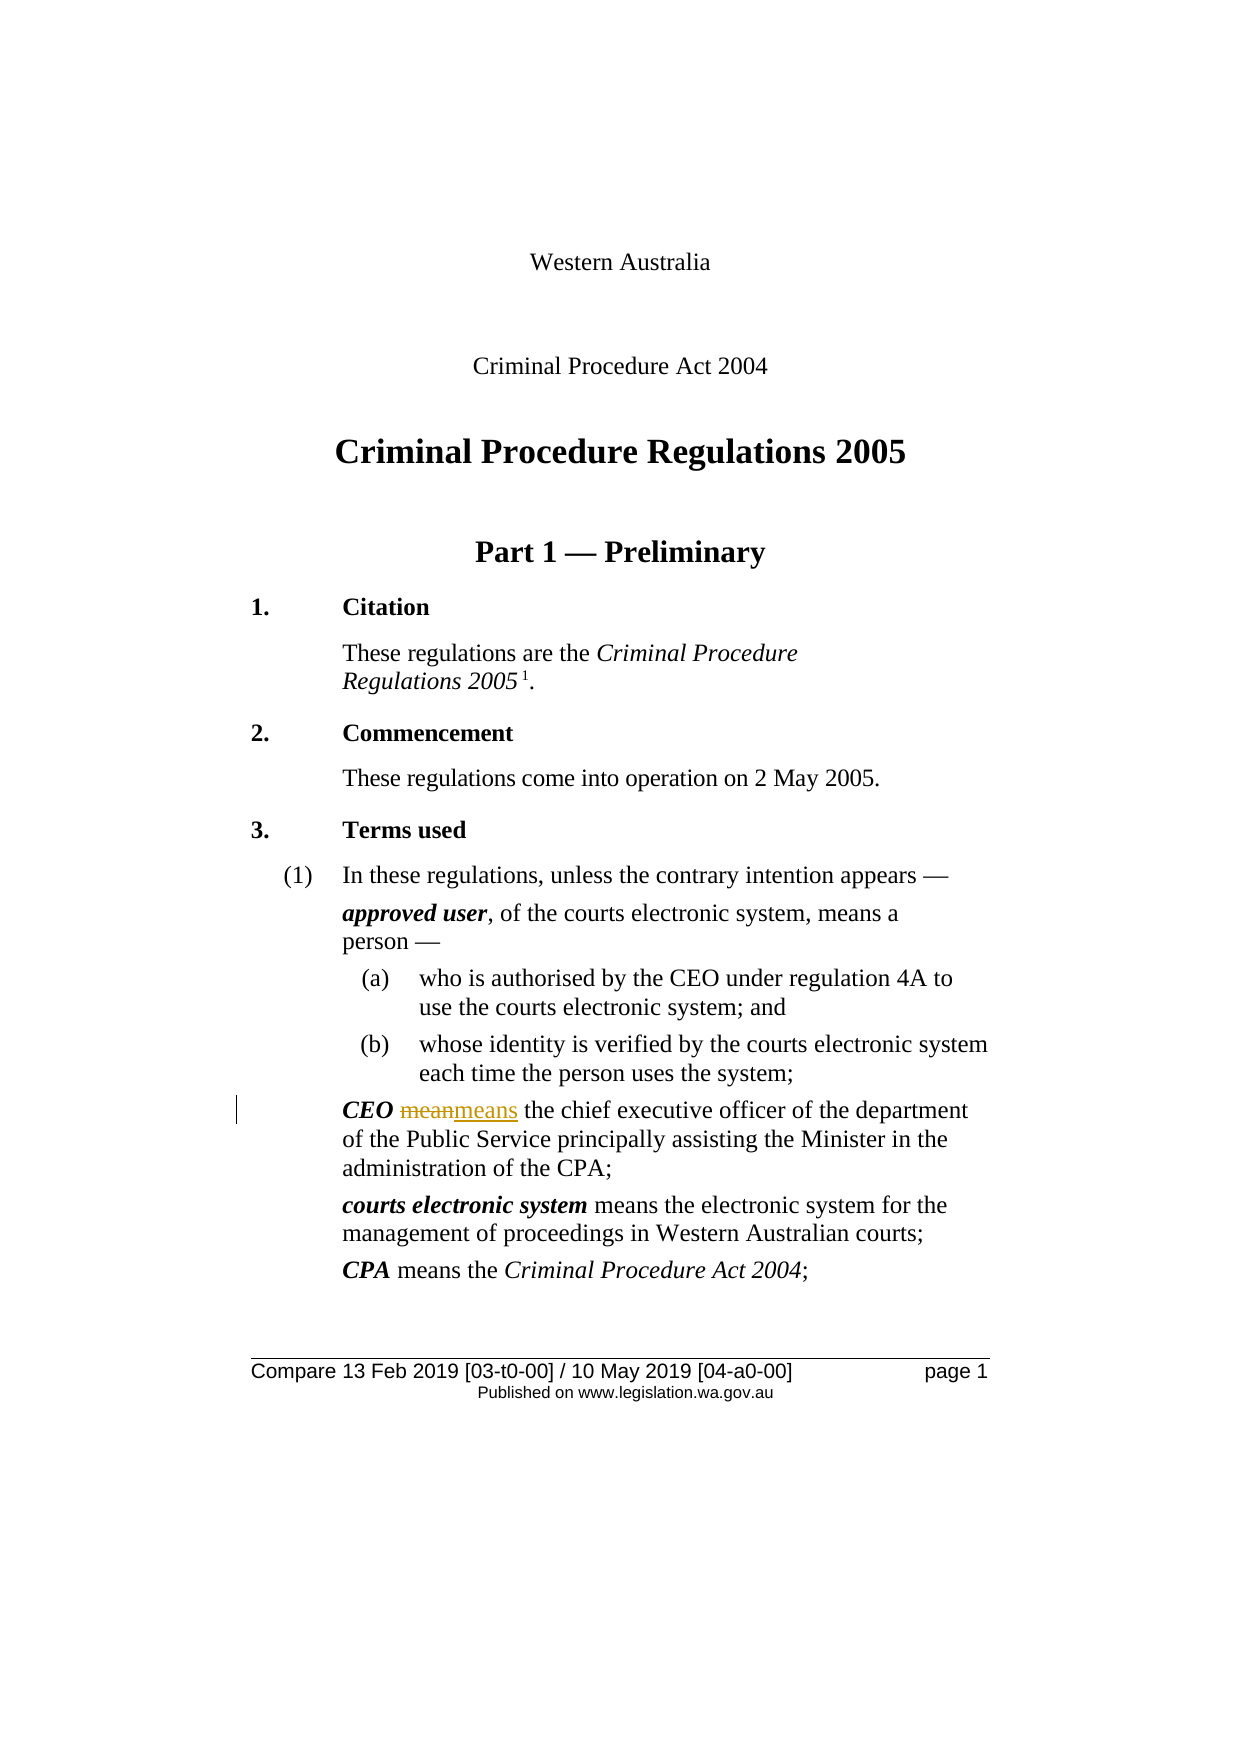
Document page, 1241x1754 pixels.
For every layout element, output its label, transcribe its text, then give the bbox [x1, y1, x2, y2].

subtitle 2. Commencement [251, 718, 990, 747]
subtitle 3. Terms used [251, 815, 990, 844]
text approved user, of the courts electronic system, means a person — [251, 898, 990, 955]
text (1) In these regulations, unless the contrary intention appears — [251, 861, 990, 889]
subtitle Part 1 — Preliminary [251, 533, 990, 569]
text These regulations come into operation on 2 May 2005. [251, 763, 990, 792]
text CEO the chief executive officer of the department of the Public Service principally assisting the Minister in the administration of the CPA; [251, 1095, 990, 1181]
text Western Australia [251, 247, 990, 276]
text Criminal Procedure Act 2004 [251, 351, 990, 380]
text CPA means the Criminal Procedure Act 2004; [251, 1256, 990, 1284]
text courts electronic system means the electronic system for the management of proceedings in Western Australian courts; [251, 1190, 990, 1247]
text Criminal Procedure Regulations 2005 [251, 430, 990, 471]
subtitle 1. Citation [251, 592, 990, 621]
text (a) who is authorised by the CEO under regulation 4A to use the courts electronic system; and [251, 963, 990, 1021]
text (b) whose identity is verified by the courts electronic system each time the person uses the system; [251, 1029, 990, 1087]
text These regulations are the Criminal Procedure Regulations 2005 1. [251, 638, 990, 695]
